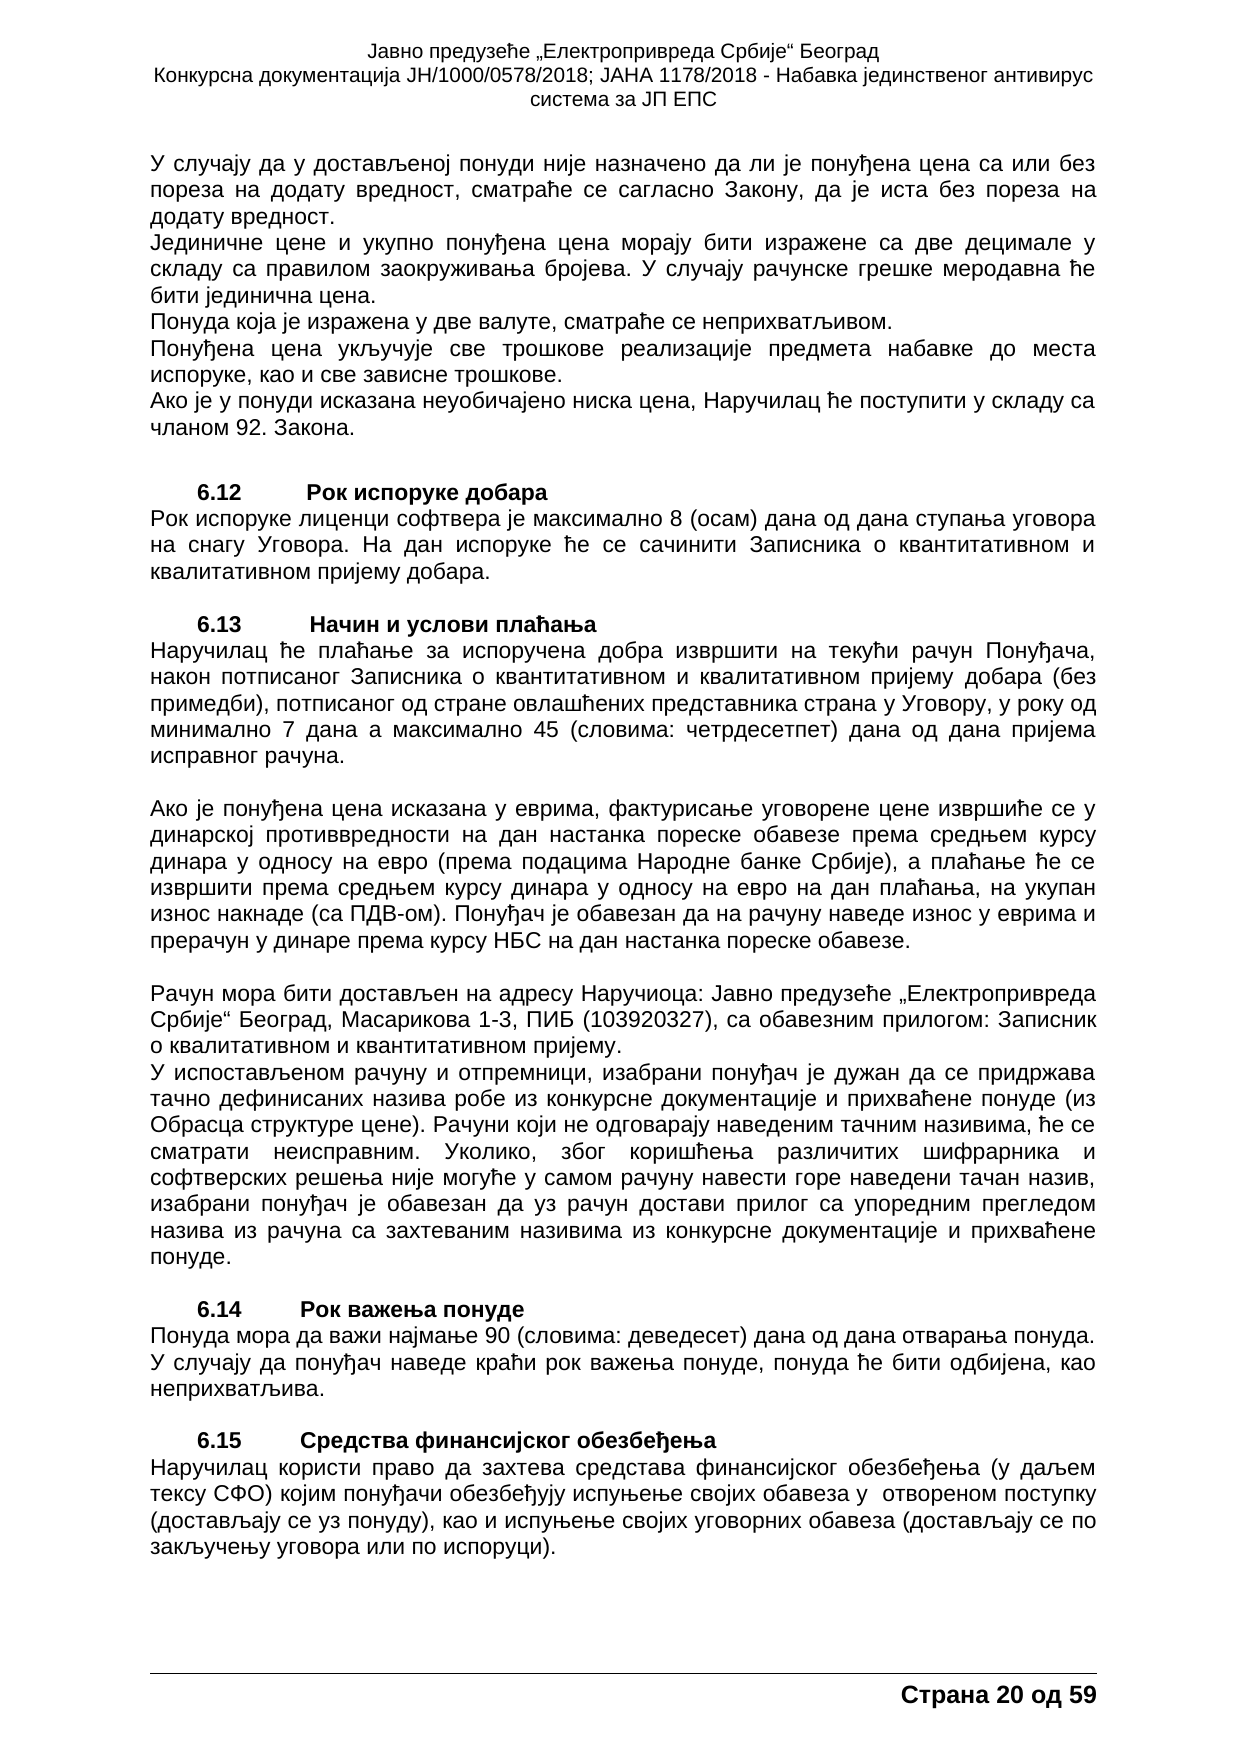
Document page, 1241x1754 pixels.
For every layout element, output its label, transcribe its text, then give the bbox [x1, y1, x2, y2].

list Рок важења понуде [197, 1296, 1097, 1322]
text Понуђена цена укључује све трошкове реализације предмета набавке до места испоруке, као и све зависне трошкове. [150, 334, 1097, 387]
text Понуда која је изражена у две валуте, сматраће се неприхватљивом. [150, 308, 1097, 334]
list Средства финансијског обезбеђења [197, 1427, 1097, 1454]
text Ако је понуђена цена исказана у еврима, фактурисање уговорене цене извршиће се у динарској противвредности на дан настанка пореске обавезе према средњем курсу динара у односу на евро (према подацима Народне банке Србије), а плаћање ће се извршити према средњем курсу динара у односу на евро на дан плаћања, на укупан износ накнаде (са ПДВ-ом). Понуђач је обавезан да на рачуну наведе износ у еврима и прерачун у динаре према курсу НБС на дан настанка пореске обавезе. [150, 795, 1097, 953]
text Понуда мора да важи најмање 90 (словима: деведесет) дана од дана отварања понуда. [150, 1322, 1097, 1348]
text У случају да у достављеној понуди није назначено да ли је понуђена цена са или без пореза на додату вредност, сматраће се сагласно Закону, да је иста без пореза на додату вредност. [150, 150, 1097, 229]
list Начин и услови плаћања [197, 611, 1097, 637]
text Јединичне цене и укупно понуђена цена морају бити изражене са две децимале у складу са правилом заокруживања бројева. У случају рачунске грешке меродавна ће бити јединична цена. [150, 229, 1097, 308]
text Наручилац ће плаћање за испоручена добра извршити на текући рачун Понуђача, након потписаног Записника о квантитативном и квалитативном пријему добара (без примедби), потписаног од стране овлашћених представника страна у Уговору, у року од минимално 7 дана а максимално 45 (словима: четрдесетпет) дана од дана пријема исправног рачуна. [150, 637, 1097, 769]
text У испостављеном рачуну и отпремници, изабрани понуђач је дужан да се придржава тачно дефинисаних назива робе из конкурсне документације и прихваћене понуде (из Обрасца структуре цене). Рачуни који не одговарају наведеним тачним називима, ће се сматрати неисправним. Уколико, због коришћења различитих шифрарника и софтверских решења није могуће у самом рачуну навести горе наведени тачан назив, изабрани понуђач је обавезан да уз рачун достави прилог са упоредним прегледом назива из рачуна са захтеваним називима из конкурсне документације и прихваћене понуде. [150, 1058, 1097, 1269]
text Наручилац користи право да захтева средстава финансијског обезбеђења (у даљем тексу СФО) којим понуђачи обезбеђују испуњење својих обавеза у отвореном поступку (достављају се уз понуду), као и испуњење својих уговорних обавеза (достављају се по закључењу уговора или по испоруци). [150, 1454, 1097, 1559]
subtitle Рок испоруке добара [197, 479, 1097, 505]
text Ако је у понуди исказана неуобичајено ниска цена, Наручилац ће поступити у складу са чланом 92. Закона. [150, 387, 1097, 440]
text У случају да понуђач наведе краћи рок важења понуде, понуда ће бити одбијена, као неприхватљива. [150, 1348, 1097, 1401]
text Рок испоруке лиценци софтвера је максимално 8 (осам) дана од дана ступања уговора на снагу Уговора. На дан испоруке ће се сачинити Записника о квантитативном и квалитативном пријему добара. [150, 505, 1097, 584]
text Рачун мора бити достављен на адресу Наручиоца: Јавно предузеће „Електропривреда Србије“ Београд, Масарикова 1-3, ПИБ (103920327), са обавезним прилогом: Записник о квалитативном и квантитативном пријему. [150, 979, 1097, 1058]
